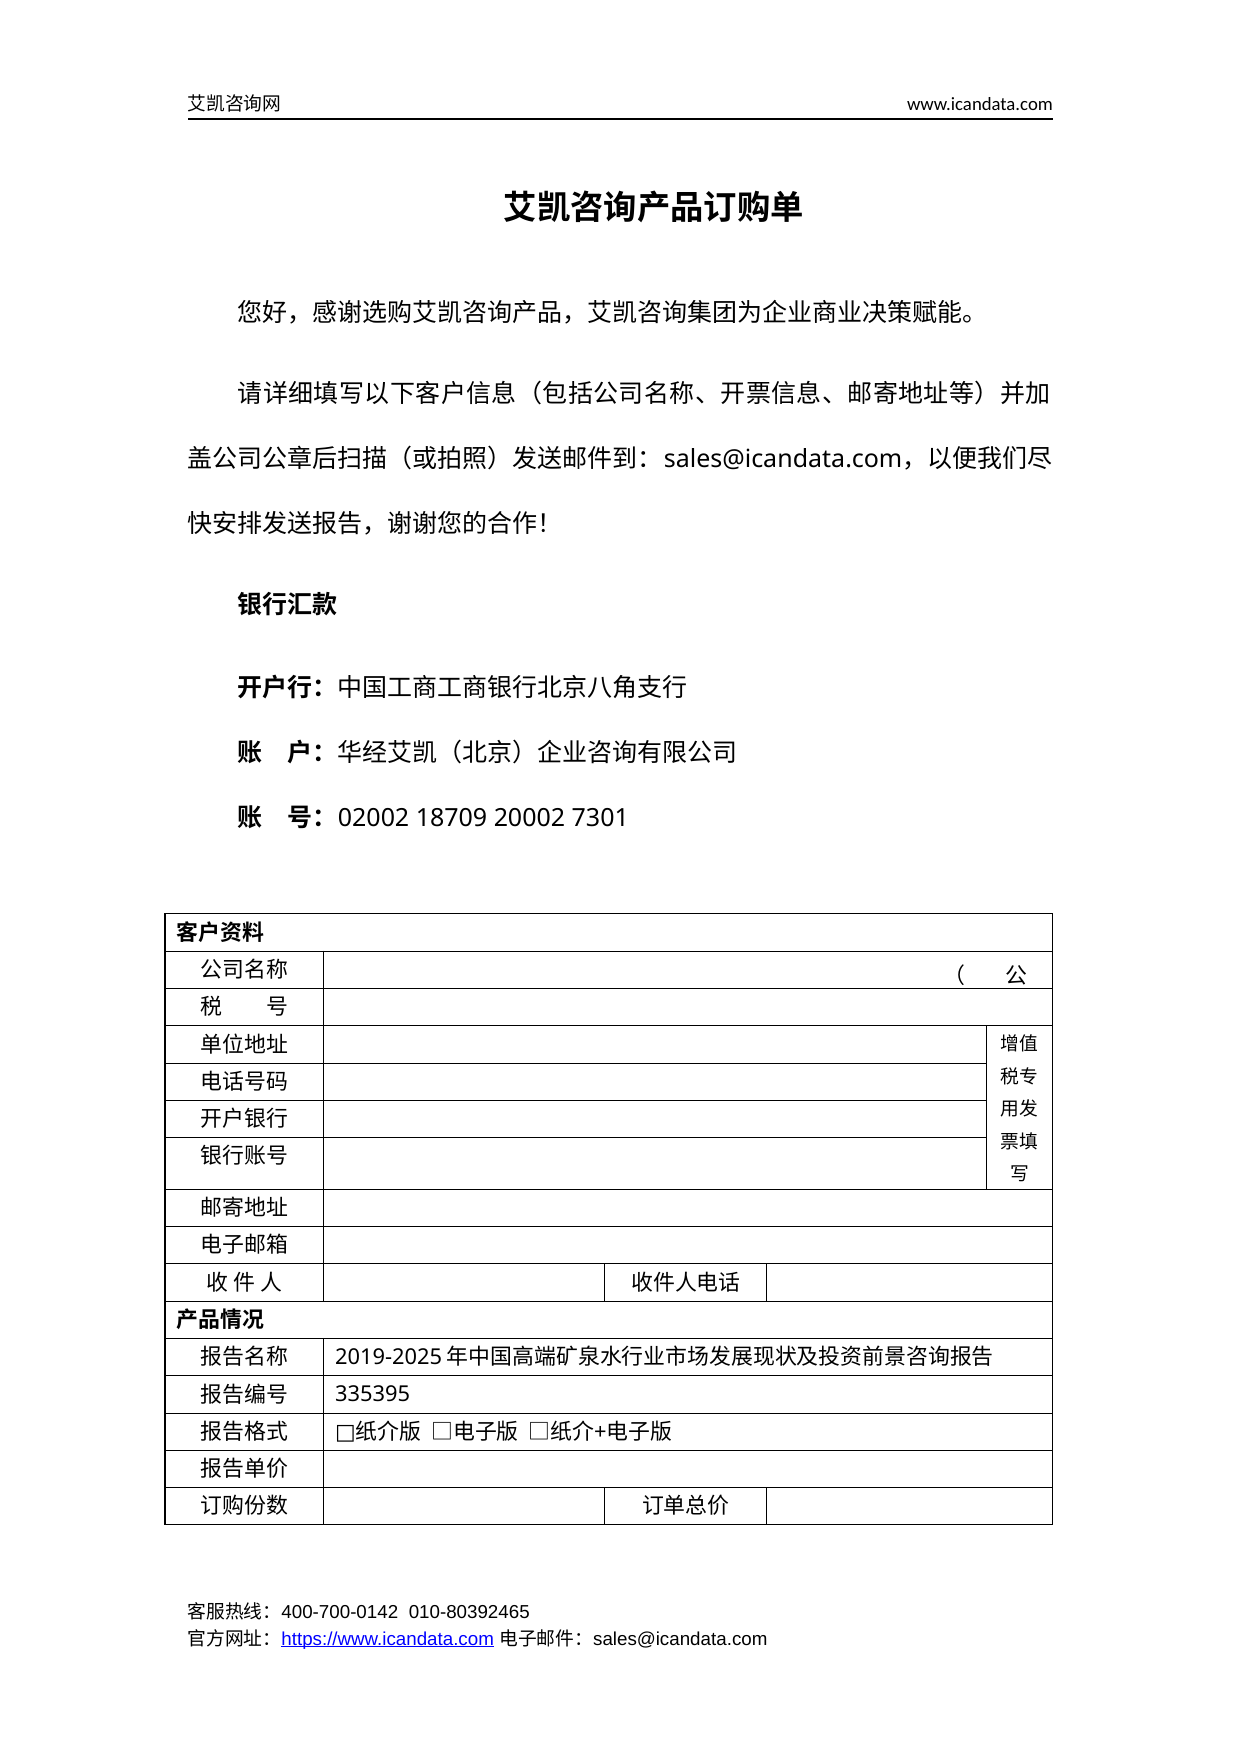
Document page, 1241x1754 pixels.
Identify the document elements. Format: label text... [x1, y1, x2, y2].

text 您好，感谢选购艾凯咨询产品，艾凯咨询集团为企业商业决策赋能。 [187, 278, 1053, 343]
table_cell [324, 952, 1052, 988]
table_cell [324, 1488, 604, 1524]
table_cell 2019-2025年中国高端矿泉水行业市场发展现状及投资前景咨询报告 [324, 1339, 1052, 1375]
table_cell [767, 1488, 1052, 1524]
table_cell 报告编号 [166, 1376, 323, 1412]
table_cell 收 件 人 [166, 1264, 323, 1301]
text 账 号：02002 18709 20002 7301 [187, 783, 1053, 848]
table_cell [324, 1264, 604, 1301]
table_cell 335395 [324, 1376, 1052, 1412]
table_cell 报告格式 [166, 1414, 323, 1450]
table_cell 公司名称 [166, 952, 323, 988]
text 艾凯咨询产品订购单 [187, 172, 1053, 237]
table_cell □纸介版 □电子版 □纸介+电子版 [324, 1414, 1052, 1450]
table_cell 产品情况 [166, 1302, 1052, 1338]
table_cell [324, 1227, 1052, 1263]
table_cell 税 号 [166, 989, 323, 1025]
text 账 户：华经艾凯（北京）企业咨询有限公司 [187, 718, 1053, 783]
table_cell 报告名称 [166, 1339, 323, 1375]
table_cell 单位地址 [166, 1026, 323, 1062]
table_cell 增值税专用发票填写 [987, 1026, 1052, 1189]
table_header 客户资料 [166, 914, 1052, 951]
text 开户行：中国工商工商银行北京八角支行 [187, 653, 1053, 718]
table_cell 电话号码 [166, 1064, 323, 1100]
table_cell 邮寄地址 [166, 1190, 323, 1226]
table_cell [324, 1138, 986, 1189]
text 银行汇款 [187, 570, 1053, 635]
table_cell 开户银行 [166, 1101, 323, 1137]
table_cell 银行账号 [166, 1138, 323, 1189]
table_cell [324, 1451, 1052, 1487]
table_cell 收件人电话 [605, 1264, 766, 1301]
table_cell 订单总价 [605, 1488, 766, 1524]
table_cell [324, 1026, 986, 1062]
table_cell 电子邮箱 [166, 1227, 323, 1263]
table_cell [324, 1064, 986, 1100]
table_cell [324, 989, 1052, 1025]
text 请详细填写以下客户信息（包括公司名称、开票信息、邮寄地址等）并加盖公司公章后扫描（或拍照）发送邮件到：sales@icandata.com，以便我们尽快安排发送报告，谢谢您的合作！ [187, 359, 1053, 554]
table_cell [324, 1101, 986, 1137]
table_cell [767, 1264, 1052, 1301]
table_cell 订购份数 [166, 1488, 323, 1524]
table_cell 报告单价 [166, 1451, 323, 1487]
table_cell [324, 1190, 1052, 1226]
